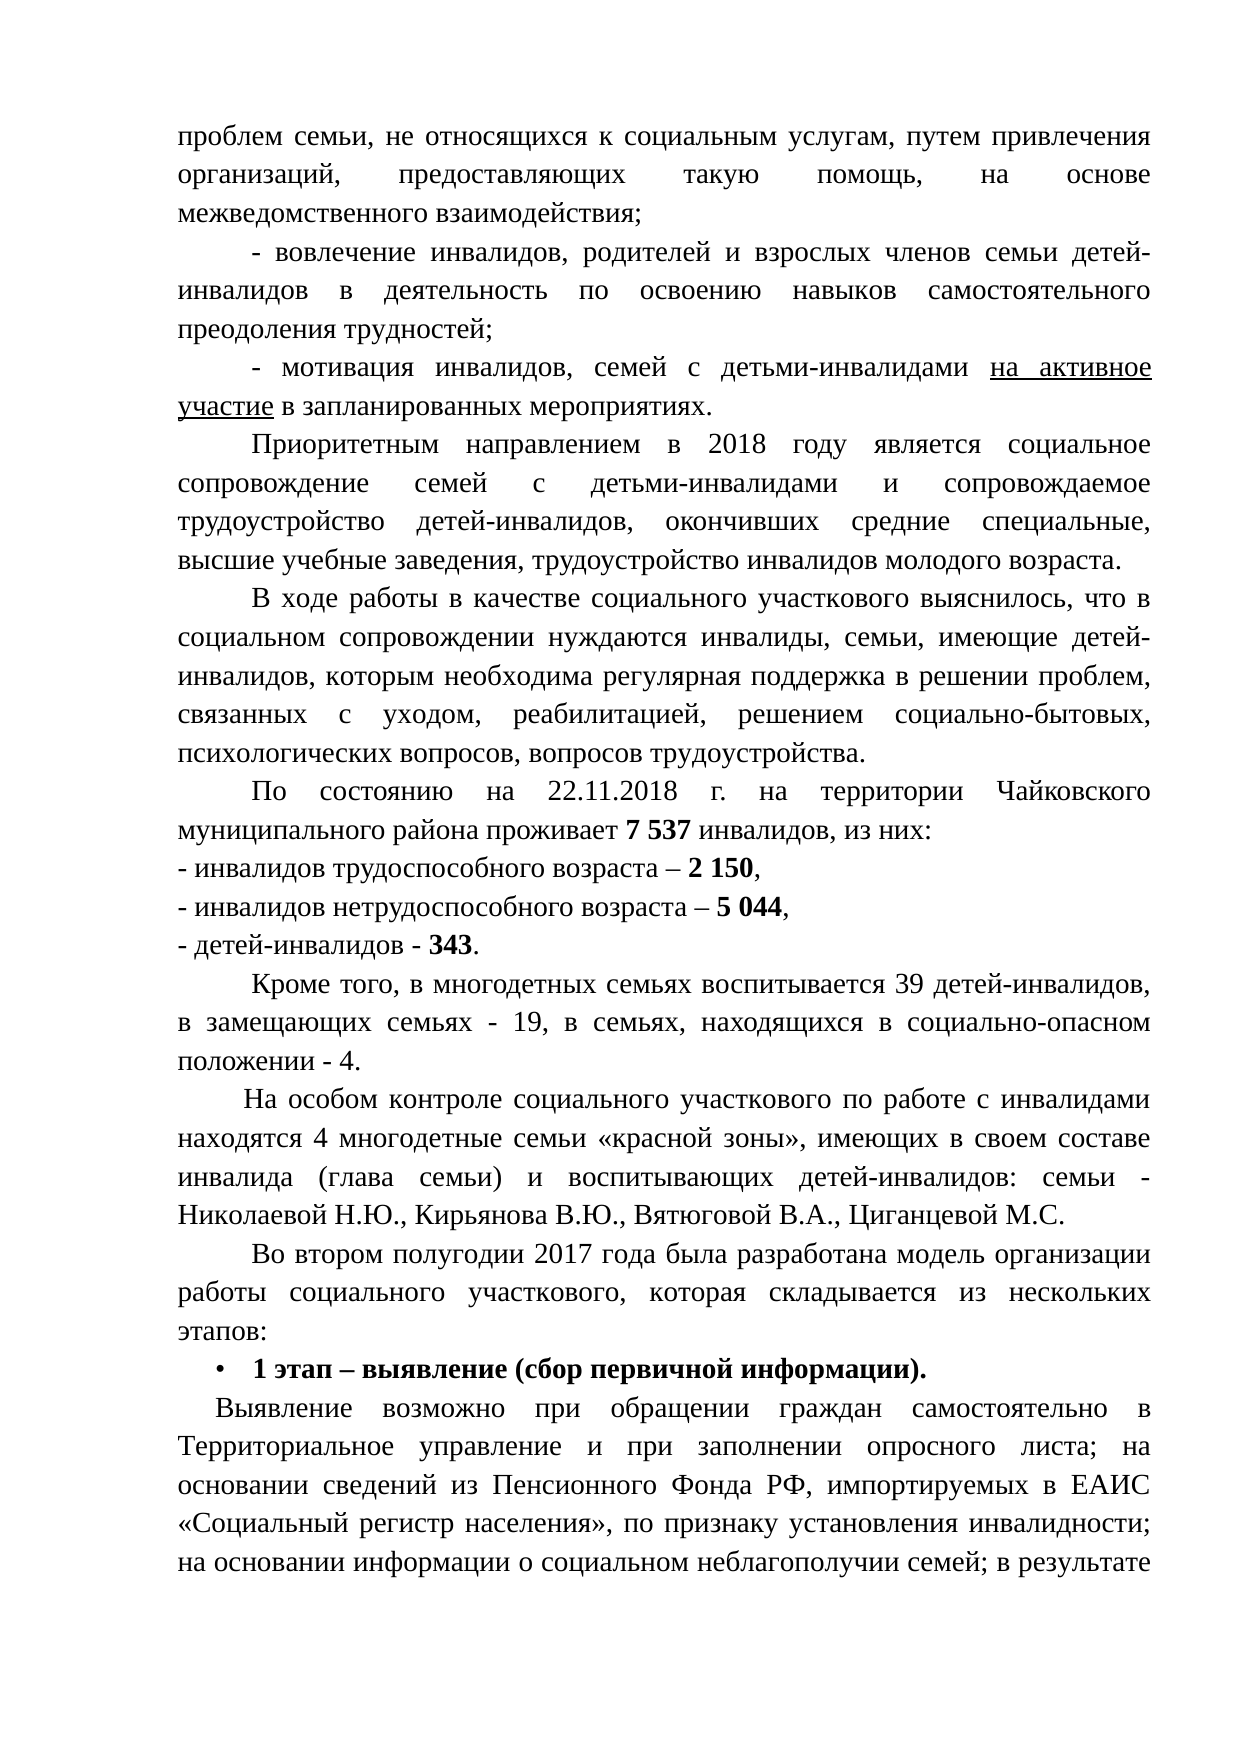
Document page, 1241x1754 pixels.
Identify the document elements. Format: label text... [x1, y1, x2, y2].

text - мотивация инвалидов, семей с детьми-инвалидами на активное участие в запланированных мероприятиях. [177, 349, 1152, 421]
text В ходе работы в качестве социального участкового выяснилось, что в социальном сопровождении нуждаются инвалиды, семьи, имеющие детей-инвалидов, которым необходима регулярная поддержка в решении проблем, связанных с уходом, реабилитацией, решением социально-бытовых, психологических вопросов, вопросов трудоустройства. [177, 581, 1152, 768]
text Приоритетным направлением в 2018 году является социальное сопровождение семей с детьми-инвалидами и сопровождаемое трудоустройство детей-инвалидов, окончивших средние специальные, высшие учебные заведения, трудоустройство инвалидов молодого возраста. [177, 426, 1152, 576]
text Кроме того, в многодетных семьях воспитывается 39 детей-инвалидов, в замещающих семьях - 19, в семьях, находящихся в социально-опасном положении - 4. [177, 966, 1152, 1077]
text - инвалидов трудоспособного возраста – 2 150, [177, 850, 1152, 884]
list 1 этап – выявление (сбор первичной информации). [177, 1351, 1152, 1385]
text - вовлечение инвалидов, родителей и взрослых членов семьи детей-инвалидов в деятельность по освоению навыков самостоятельного преодоления трудностей; [177, 234, 1152, 344]
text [177, 1390, 1152, 1578]
text По состоянию на 22.11.2018 г. на территории Чайковского муниципального района проживает 7 537 инвалидов, из них: [177, 773, 1152, 845]
text Во втором полугодии 2017 года была разработана модель организации работы социального участкового, которая складывается из нескольких этапов: [177, 1236, 1152, 1346]
text - инвалидов нетрудоспособного возраста – 5 044, [177, 889, 1152, 922]
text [177, 118, 1152, 229]
text На особом контроле социального участкового по работе с инвалидами находятся 4 многодетные семьи «красной зоны», имеющих в своем составе инвалида (глава семьи) и воспитывающих детей-инвалидов: семьи - Николаевой Н.Ю., Кирьянова В.Ю., Вятюговой В.А., Циганцевой М.С. [177, 1082, 1152, 1231]
text - детей-инвалидов - 343. [177, 927, 1152, 961]
